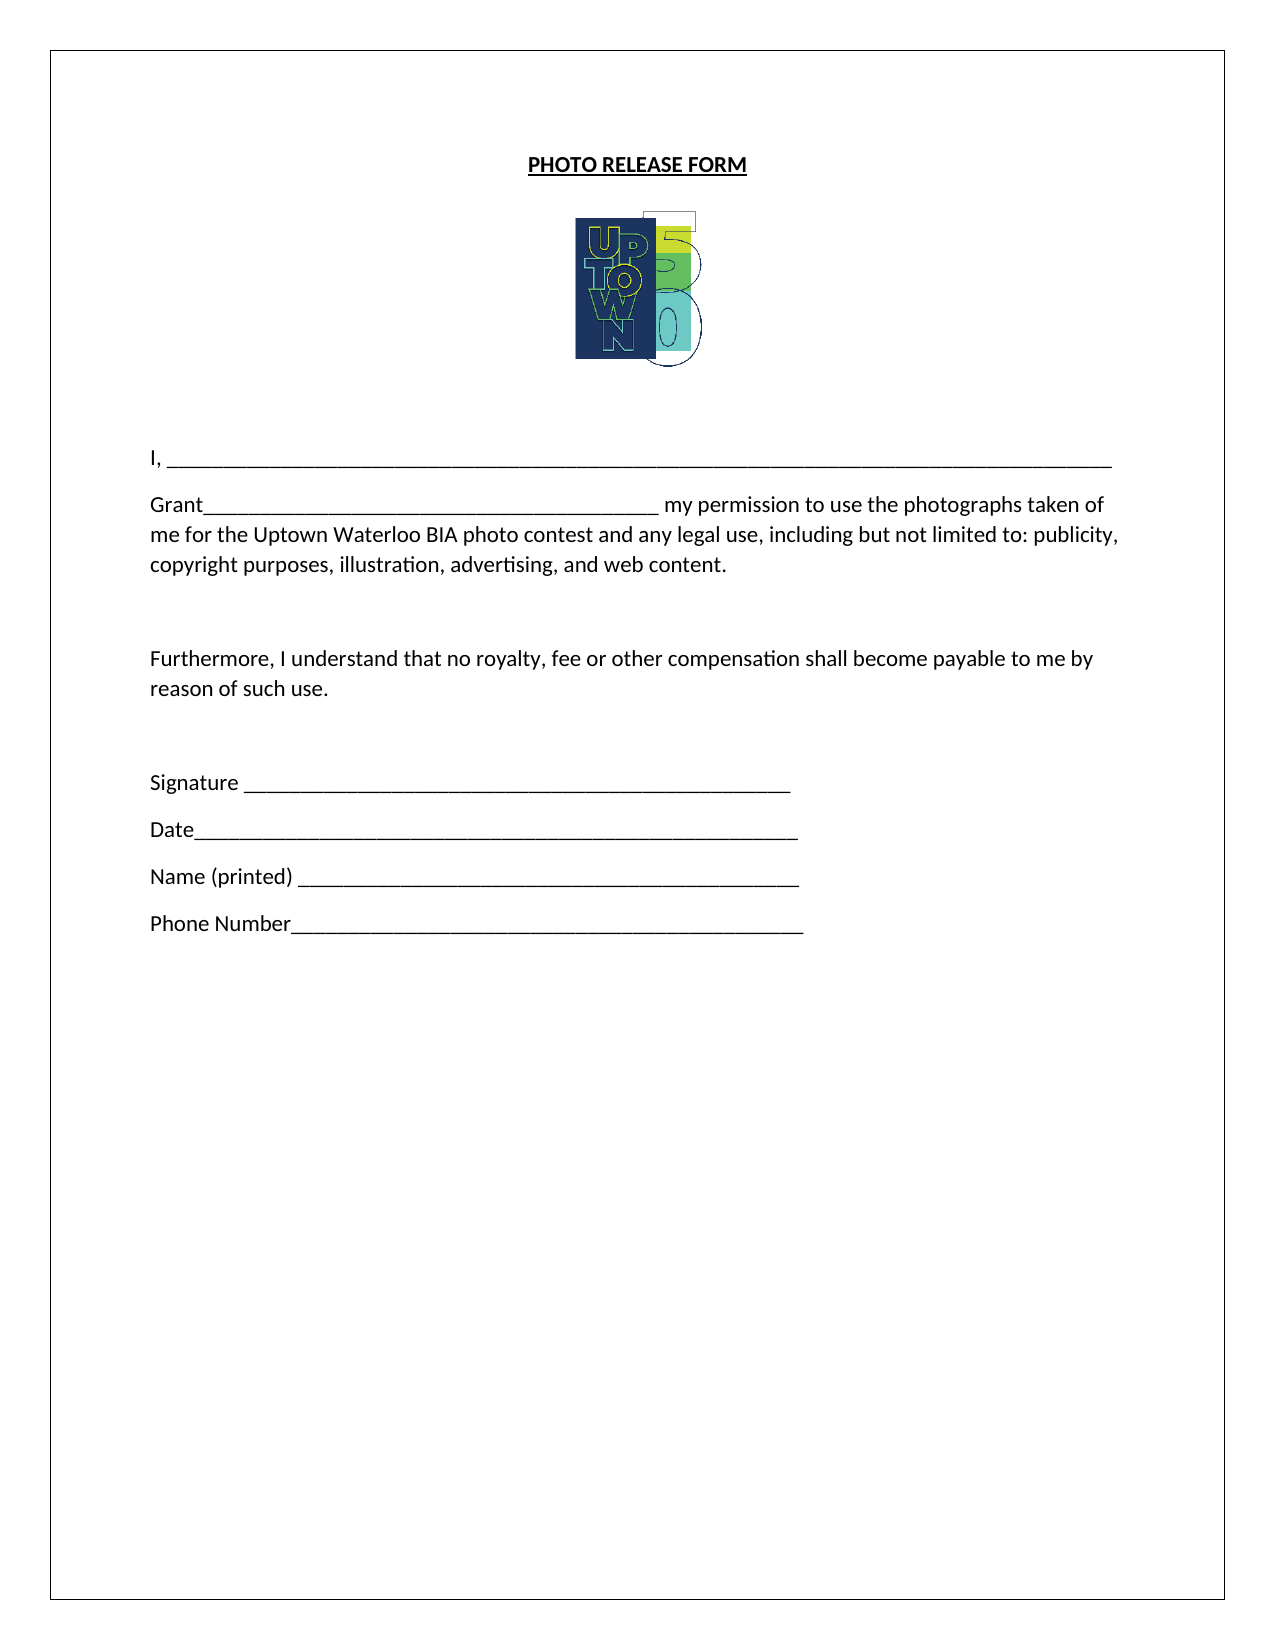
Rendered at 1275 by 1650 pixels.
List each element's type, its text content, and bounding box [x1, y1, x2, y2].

text Name (printed) ____________________________________________ [150, 862, 1125, 890]
text Signature ________________________________________________ [150, 768, 1125, 796]
text I, ___________________________________________________________________________________ [150, 443, 1125, 471]
text PHOTO RELEASE FORM [150, 150, 1125, 178]
text Grant________________________________________ my permission to use the photographs taken of me for the Uptown Waterloo BIA photo contest and any legal use, including but not limited to: publicity, copyright purposes, illustration, advertising, and web content. [150, 490, 1125, 578]
picture [547, 196, 728, 378]
text Furthermore, I understand that no royalty, fee or other compensation shall become payable to me by reason of such use. [150, 644, 1125, 702]
text Phone Number_____________________________________________ [150, 909, 1125, 937]
text Date_____________________________________________________ [150, 815, 1125, 843]
